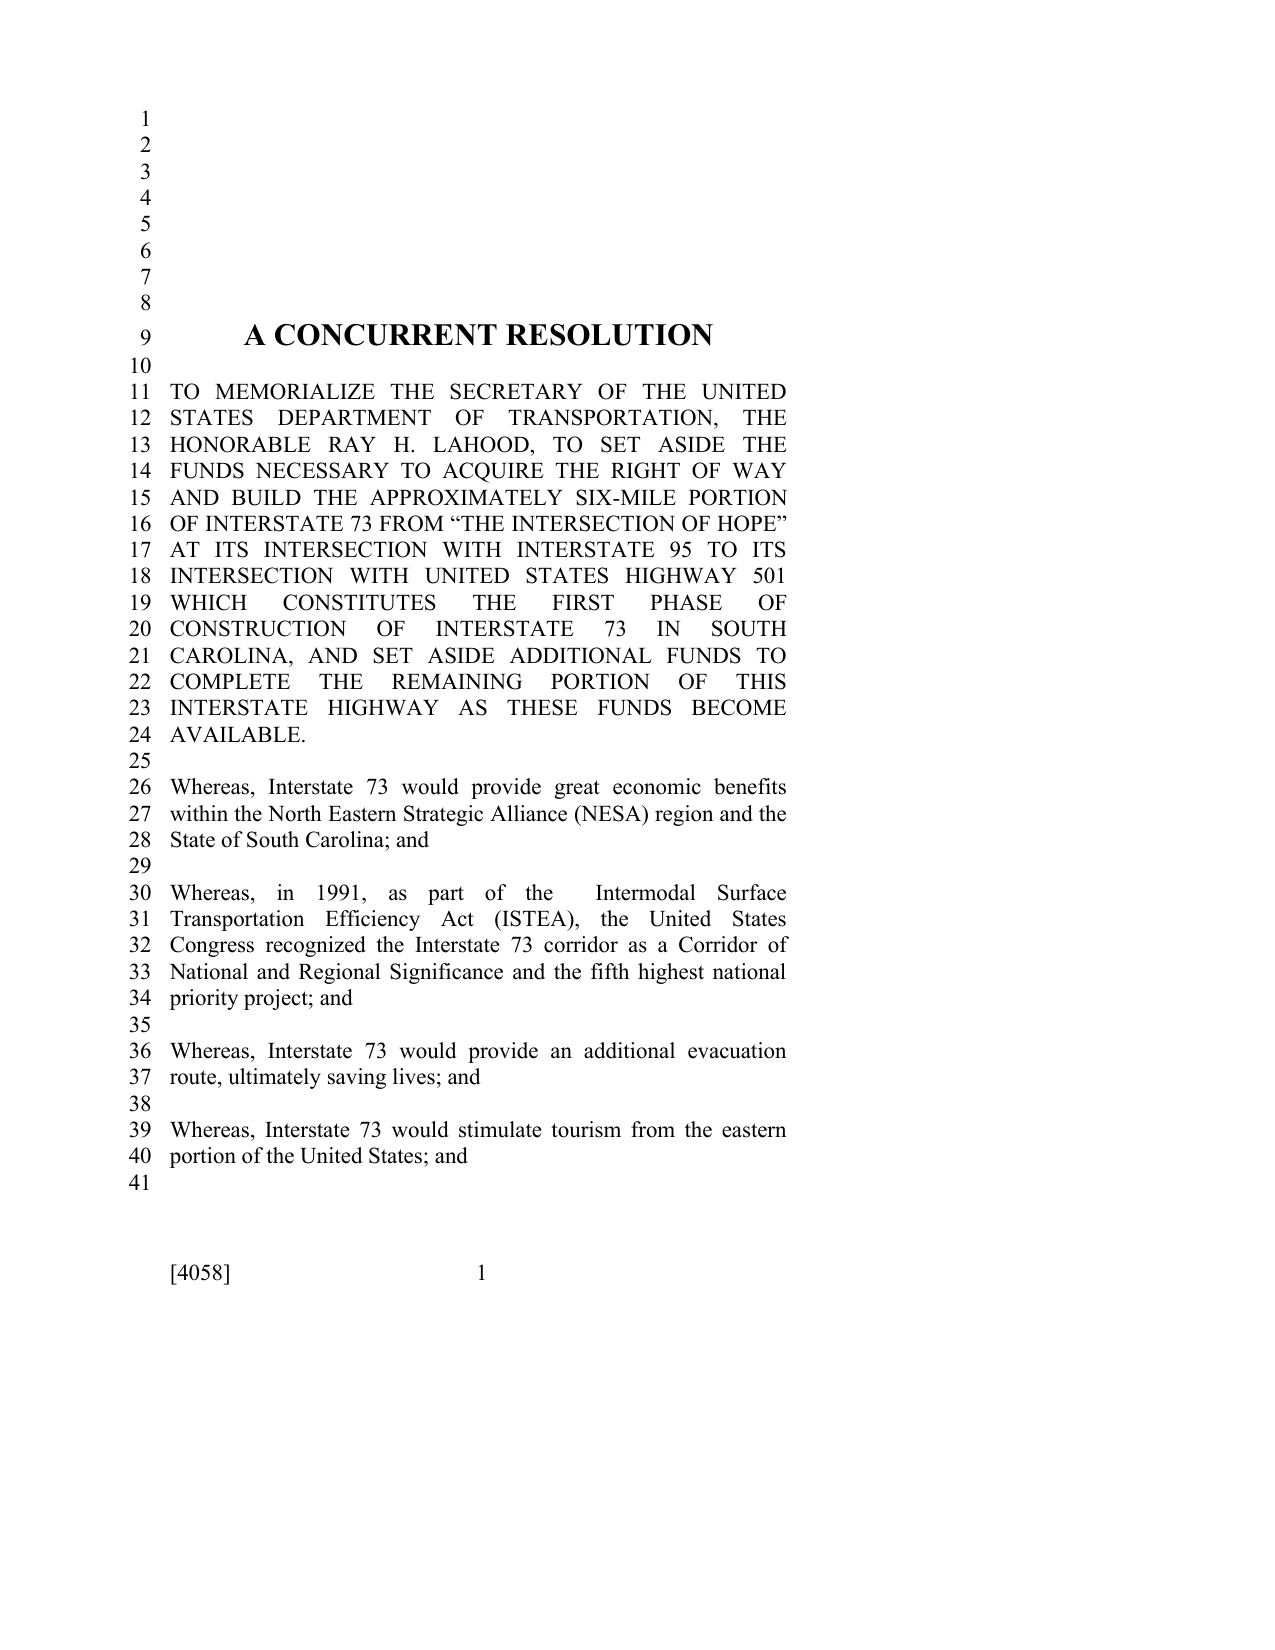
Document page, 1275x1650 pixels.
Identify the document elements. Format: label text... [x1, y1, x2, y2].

text Whereas, Interstate 73 would stimulate tourism from the eastern portion of the United States; and [169, 1116, 787, 1169]
text Whereas, Interstate 73 would provide great economic benefits within the North Eastern Strategic Alliance (NESA) region and the State of South Carolina; and [169, 773, 787, 852]
text Whereas, Interstate 73 would provide an additional evacuation route, ultimately saving lives; and [169, 1037, 787, 1090]
text A CONCURRENT RESOLUTION [169, 316, 787, 352]
text TO MEMORIALIZE THE SECRETARY OF THE UNITED STATES DEPARTMENT OF TRANSPORTATION, THE HONORABLE RAY H. LAHOOD, TO SET ASIDE THE FUNDS NECESSARY TO ACQUIRE THE RIGHT OF WAY AND BUILD THE APPROXIMATELY SIX-MILE PORTION OF INTERSTATE 73 FROM “THE INTERSECTION OF HOPE” AT ITS INTERSECTION WITH INTERSTATE 95 TO ITS INTERSECTION WITH UNITED STATES HIGHWAY 501 WHICH CONSTITUTES THE FIRST PHASE OF CONSTRUCTION OF INTERSTATE 73 IN SOUTH CAROLINA, AND SET ASIDE ADDITIONAL FUNDS TO COMPLETE THE REMAINING PORTION OF THIS INTERSTATE HIGHWAY AS THESE FUNDS BECOME AVAILABLE. [169, 378, 787, 747]
text Whereas, in 1991, as part of the Intermodal Surface Transportation Efficiency Act (ISTEA), the United States Congress recognized the Interstate 73 corridor as a Corridor of National and Regional Significance and the fifth highest national priority project; and [169, 879, 787, 1011]
